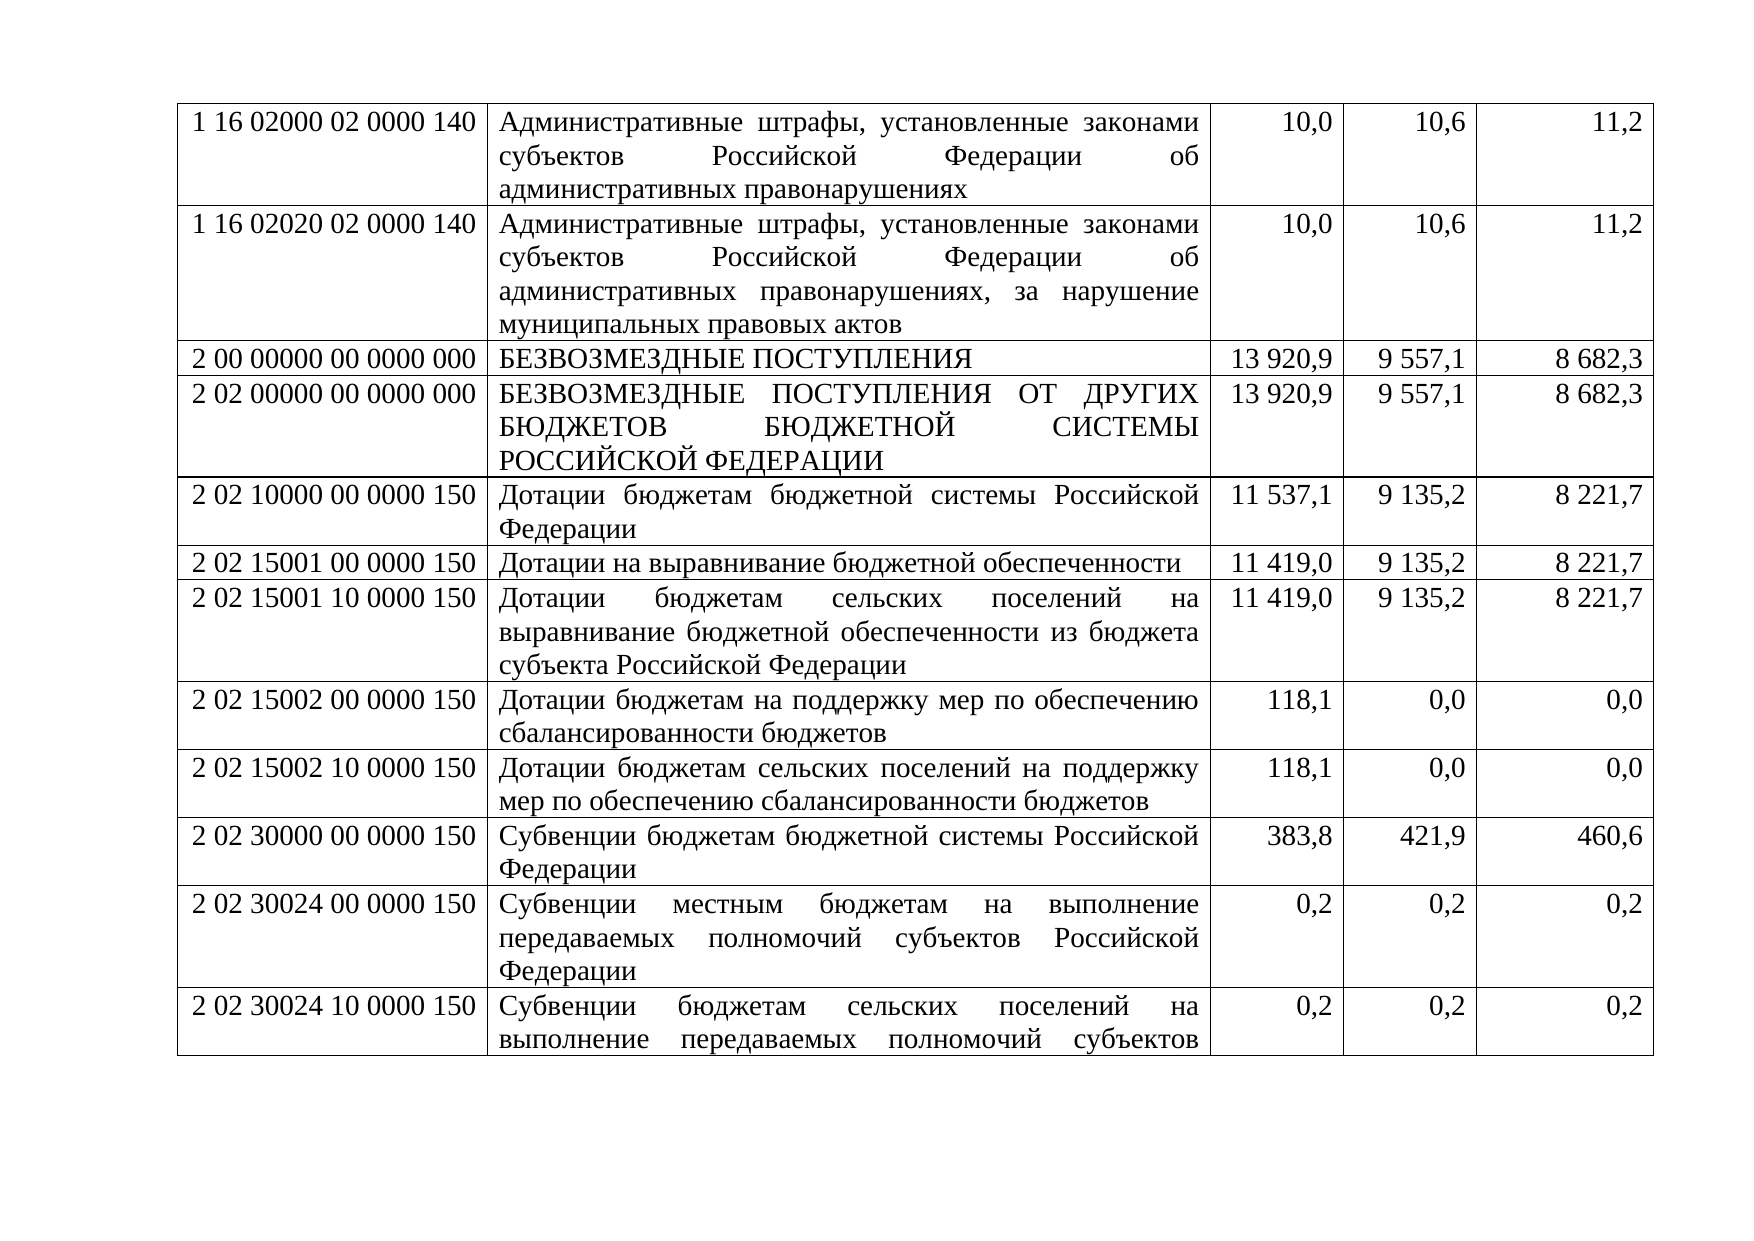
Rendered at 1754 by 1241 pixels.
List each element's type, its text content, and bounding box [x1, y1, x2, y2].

table_cell 118,1 [1211, 750, 1343, 817]
table_cell Дотации на выравнивание бюджетной обеспеченности [488, 546, 1210, 579]
table_cell Дотации бюджетам на поддержку мер по обеспечению сбалансированности бюджетов [488, 682, 1210, 749]
table_cell 0,2 [1477, 988, 1653, 1055]
table_cell 0,0 [1344, 750, 1476, 817]
table_cell 0,2 [1344, 988, 1476, 1055]
table_cell 2 02 10000 00 0000 150 [178, 478, 487, 544]
table_cell 11,2 [1477, 206, 1653, 340]
table_cell 10,6 [1344, 104, 1476, 205]
table_cell 8 221,7 [1477, 478, 1653, 544]
table_cell 2 02 15001 00 0000 150 [178, 546, 487, 579]
table_cell 9 135,2 [1344, 478, 1476, 544]
table_cell 0,2 [1211, 988, 1343, 1055]
table_cell 0,0 [1344, 682, 1476, 749]
table_cell 118,1 [1211, 682, 1343, 749]
table_cell Административные штрафы, установленные законами субъектов Российской Федерации об административных правонарушениях, за нарушение муниципальных правовых актов [488, 206, 1210, 340]
table_cell 8 221,7 [1477, 580, 1653, 681]
table_cell 11 419,0 [1211, 546, 1343, 579]
table_cell 2 00 00000 00 0000 000 [178, 341, 487, 375]
table_cell 9 135,2 [1344, 546, 1476, 579]
table_cell 1 16 02020 02 0000 140 [178, 206, 487, 340]
table_cell 0,2 [1344, 886, 1476, 987]
table_cell 0,0 [1477, 682, 1653, 749]
table_cell 460,6 [1477, 818, 1653, 885]
table_cell 2 02 00000 00 0000 000 [178, 376, 487, 476]
table_cell 0,2 [1211, 886, 1343, 987]
table_cell 8 682,3 [1477, 341, 1653, 375]
table_cell Субвенции бюджетам бюджетной системы Российской Федерации [488, 818, 1210, 885]
table_cell 8 221,7 [1477, 546, 1653, 579]
table_cell 11 419,0 [1211, 580, 1343, 681]
table_cell Дотации бюджетам сельских поселений на поддержку мер по обеспечению сбалансированности бюджетов [488, 750, 1210, 817]
table_cell 9 135,2 [1344, 580, 1476, 681]
table_cell Административные штрафы, установленные законами субъектов Российской Федерации об административных правонарушениях [488, 104, 1210, 205]
table_cell 2 02 30024 00 0000 150 [178, 886, 487, 987]
table_cell 9 557,1 [1344, 376, 1476, 476]
table_cell 8 682,3 [1477, 376, 1653, 476]
table_cell Дотации бюджетам бюджетной системы Российской Федерации [488, 478, 1210, 544]
table_cell 11,2 [1477, 104, 1653, 205]
table_cell 0,0 [1477, 750, 1653, 817]
table_cell БЕЗВОЗМЕЗДНЫЕ ПОСТУПЛЕНИЯ ОТ ДРУГИХ БЮДЖЕТОВ БЮДЖЕТНОЙ СИСТЕМЫ РОССИЙСКОЙ ФЕДЕРАЦИИ [488, 376, 1210, 476]
table_cell 2 02 15002 00 0000 150 [178, 682, 487, 749]
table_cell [488, 988, 1210, 1055]
table_cell 13 920,9 [1211, 376, 1343, 476]
table_cell 10,6 [1344, 206, 1476, 340]
table_cell 2 02 15001 10 0000 150 [178, 580, 487, 681]
table_cell БЕЗВОЗМЕЗДНЫЕ ПОСТУПЛЕНИЯ [488, 341, 1210, 375]
table_cell 383,8 [1211, 818, 1343, 885]
table_cell Субвенции местным бюджетам на выполнение передаваемых полномочий субъектов Российской Федерации [488, 886, 1210, 987]
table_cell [178, 988, 487, 1055]
table_cell 13 920,9 [1211, 341, 1343, 375]
table_cell 11 537,1 [1211, 478, 1343, 544]
table_cell Дотации бюджетам сельских поселений на выравнивание бюджетной обеспеченности из бюджета субъекта Российской Федерации [488, 580, 1210, 681]
table_cell 2 02 15002 10 0000 150 [178, 750, 487, 817]
table_cell 1 16 02000 02 0000 140 [178, 104, 487, 205]
table_cell 2 02 30000 00 0000 150 [178, 818, 487, 885]
table_cell 9 557,1 [1344, 341, 1476, 375]
table_cell 421,9 [1344, 818, 1476, 885]
table_cell 0,2 [1477, 886, 1653, 987]
table_cell 10,0 [1211, 206, 1343, 340]
table_cell 10,0 [1211, 104, 1343, 205]
